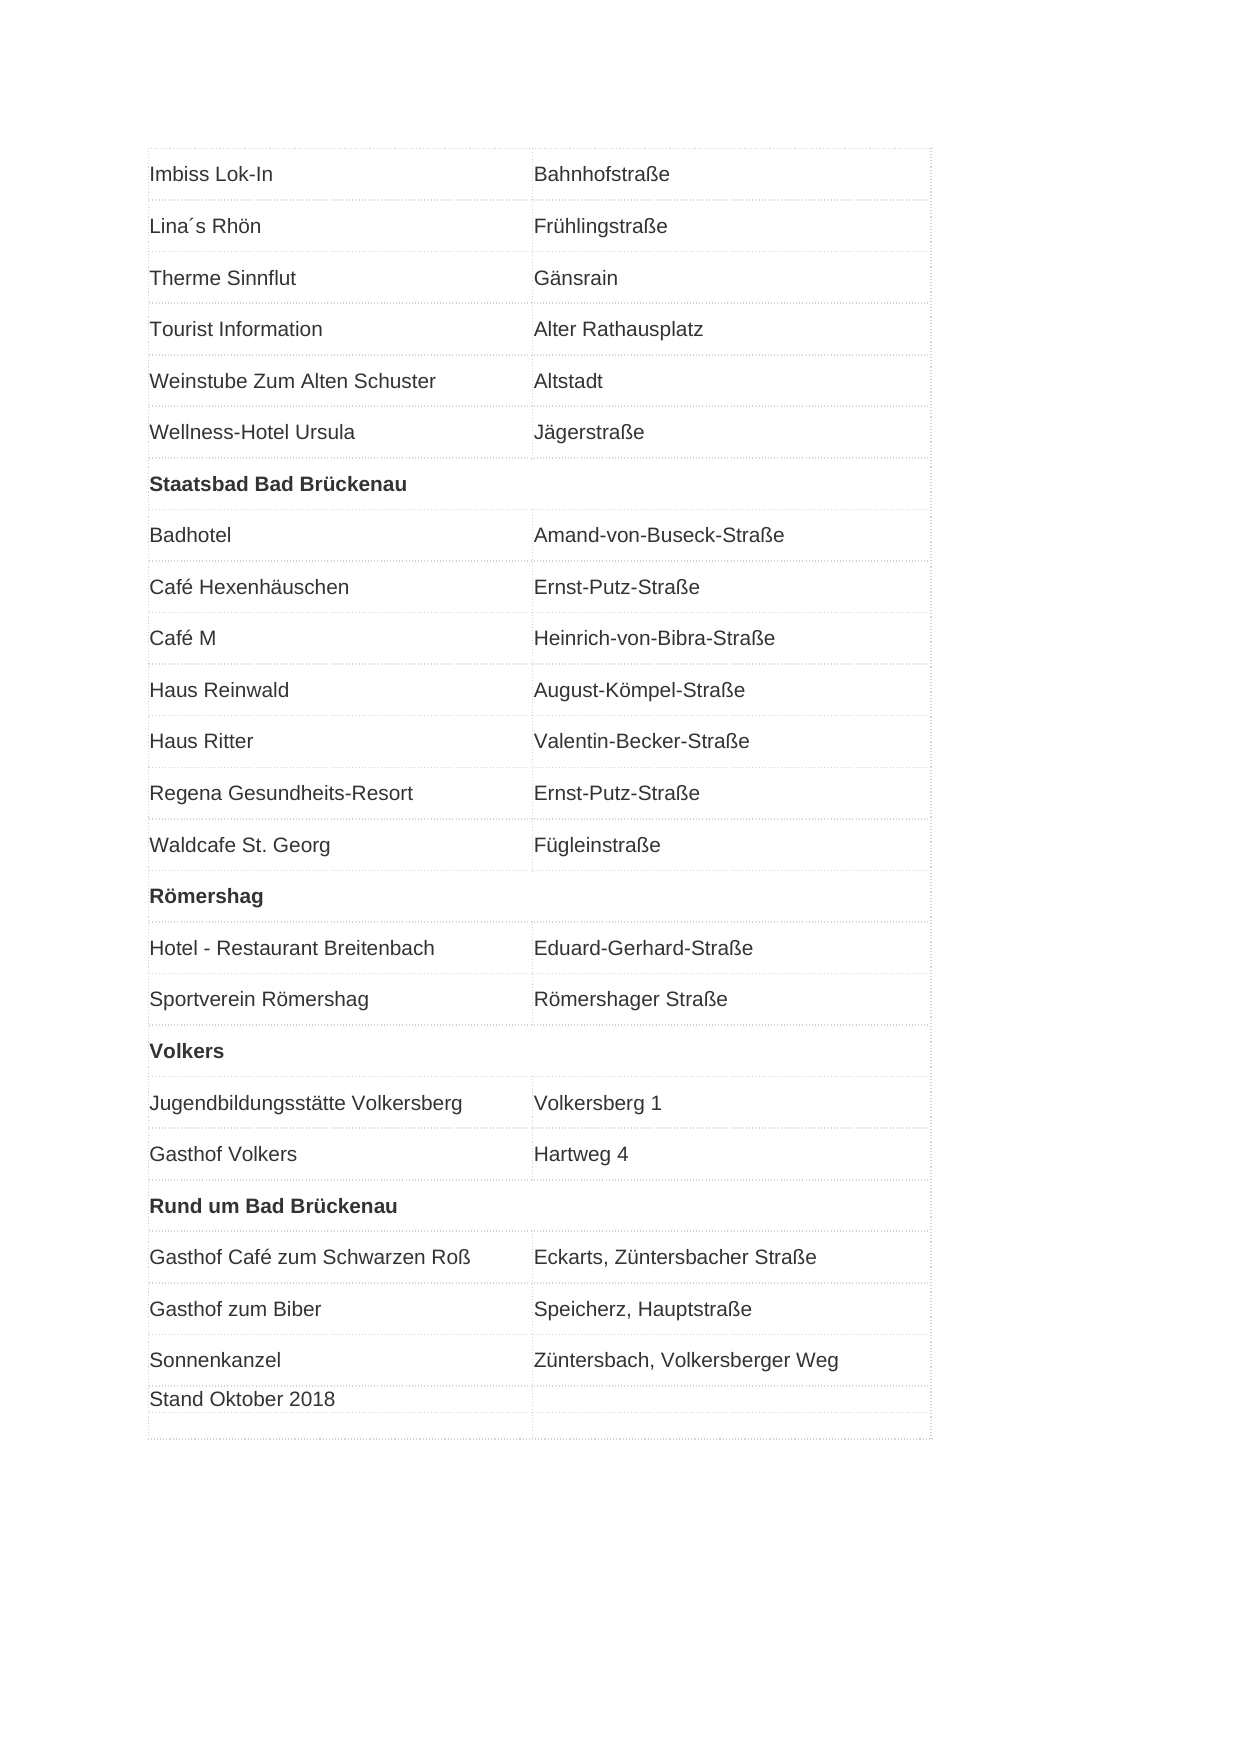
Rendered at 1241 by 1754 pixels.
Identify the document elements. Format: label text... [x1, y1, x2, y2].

table_cell Amand-von-Buseck-Straße [533, 509, 931, 560]
table_cell Weinstube Zum Alten Schuster [148, 354, 533, 405]
table_cell Gasthof Volkers [148, 1127, 533, 1179]
table_cell Wellness-Hotel Ursula [148, 405, 533, 457]
table_cell Eckarts, Züntersbacher Straße [533, 1230, 931, 1282]
table_cell Römershager Straße [533, 973, 931, 1024]
table_cell Speicherz, Hauptstraße [533, 1282, 931, 1333]
table_cell [148, 1412, 533, 1438]
table_cell [533, 1385, 931, 1412]
table_cell Züntersbach, Volkersberger Weg [533, 1334, 931, 1385]
table_cell Rund um Bad Brückenau [148, 1179, 931, 1230]
table_cell Frühlingstraße [533, 199, 931, 251]
table_cell August-Kömpel-Straße [533, 663, 931, 715]
table_cell Lina´s Rhön [148, 199, 533, 251]
table_cell Heinrich-von-Bibra-Straße [533, 612, 931, 663]
table_cell Café M [148, 612, 533, 663]
table_cell Imbiss Lok-In [148, 148, 533, 199]
table_cell Gänsrain [533, 251, 931, 302]
table_cell Volkers [148, 1024, 931, 1076]
table_cell Valentin-Becker-Straße [533, 715, 931, 766]
table_cell Tourist Information [148, 302, 533, 354]
table_cell Volkersberg 1 [533, 1076, 931, 1127]
table_cell Bahnhofstraße [533, 148, 931, 199]
table_cell Stand Oktober 2018 [148, 1385, 533, 1412]
table_cell Haus Ritter [148, 715, 533, 766]
table_cell Regena Gesundheits-Resort [148, 766, 533, 818]
table_cell Alter Rathausplatz [533, 302, 931, 354]
table_cell Therme Sinnflut [148, 251, 533, 302]
table_cell Hartweg 4 [533, 1127, 931, 1179]
table_cell Jugendbildungsstätte Volkersberg [148, 1076, 533, 1127]
table_cell Badhotel [148, 509, 533, 560]
table_cell Fügleinstraße [533, 818, 931, 869]
table_cell Waldcafe St. Georg [148, 818, 533, 869]
table_cell Staatsbad Bad Brückenau [148, 457, 931, 508]
table_cell Gasthof Café zum Schwarzen Roß [148, 1230, 533, 1282]
table_cell Hotel - Restaurant Breitenbach [148, 921, 533, 973]
table_cell Ernst-Putz-Straße [533, 766, 931, 818]
table_cell Café Hexenhäuschen [148, 560, 533, 612]
table_cell Eduard-Gerhard-Straße [533, 921, 931, 973]
table_cell Sportverein Römershag [148, 973, 533, 1024]
table_cell Altstadt [533, 354, 931, 405]
table_cell Ernst-Putz-Straße [533, 560, 931, 612]
table_cell Gasthof zum Biber [148, 1282, 533, 1333]
table_cell Haus Reinwald [148, 663, 533, 715]
table_cell Sonnenkanzel [148, 1334, 533, 1385]
table_cell [533, 1412, 931, 1438]
table_cell Römershag [148, 870, 931, 921]
table_cell Jägerstraße [533, 405, 931, 457]
